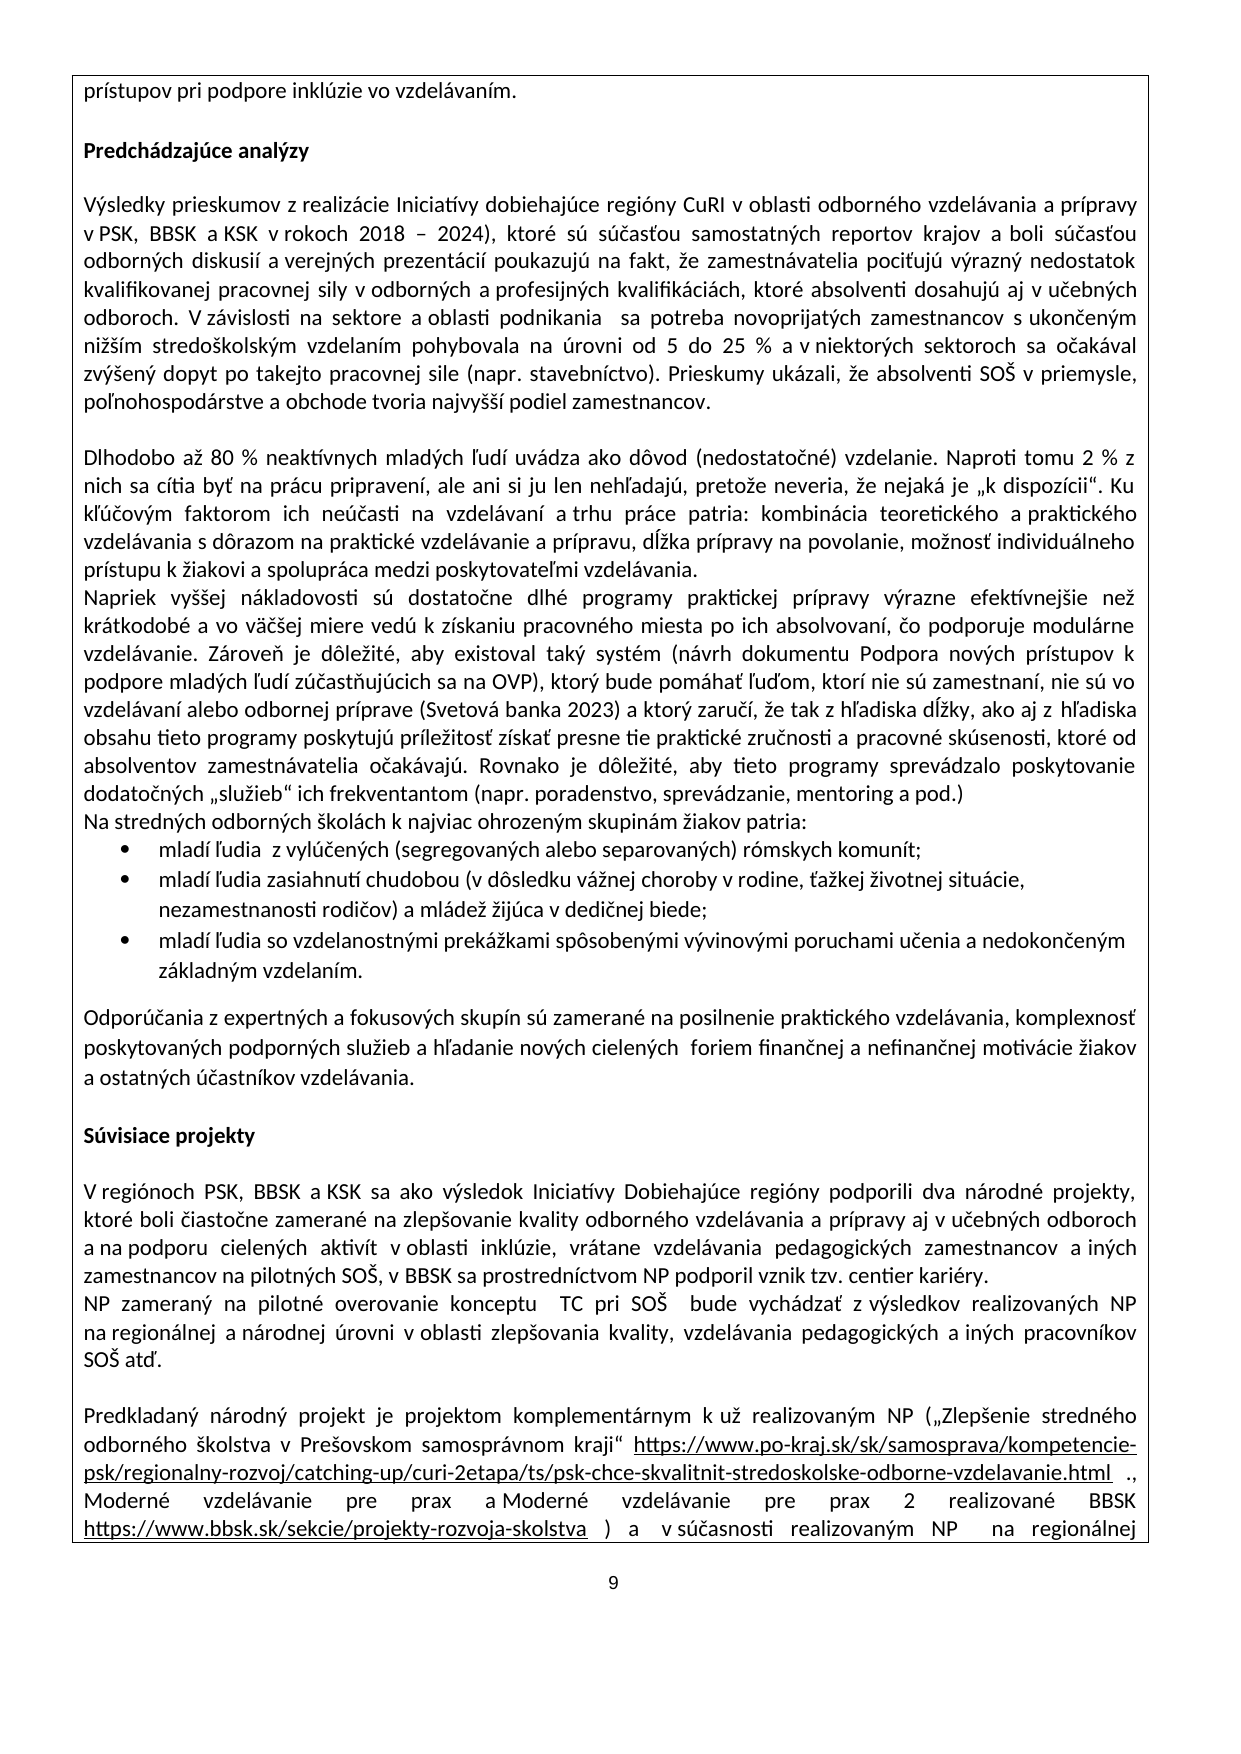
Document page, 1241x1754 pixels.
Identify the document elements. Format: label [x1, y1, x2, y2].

table_cell [73, 76, 1148, 1542]
